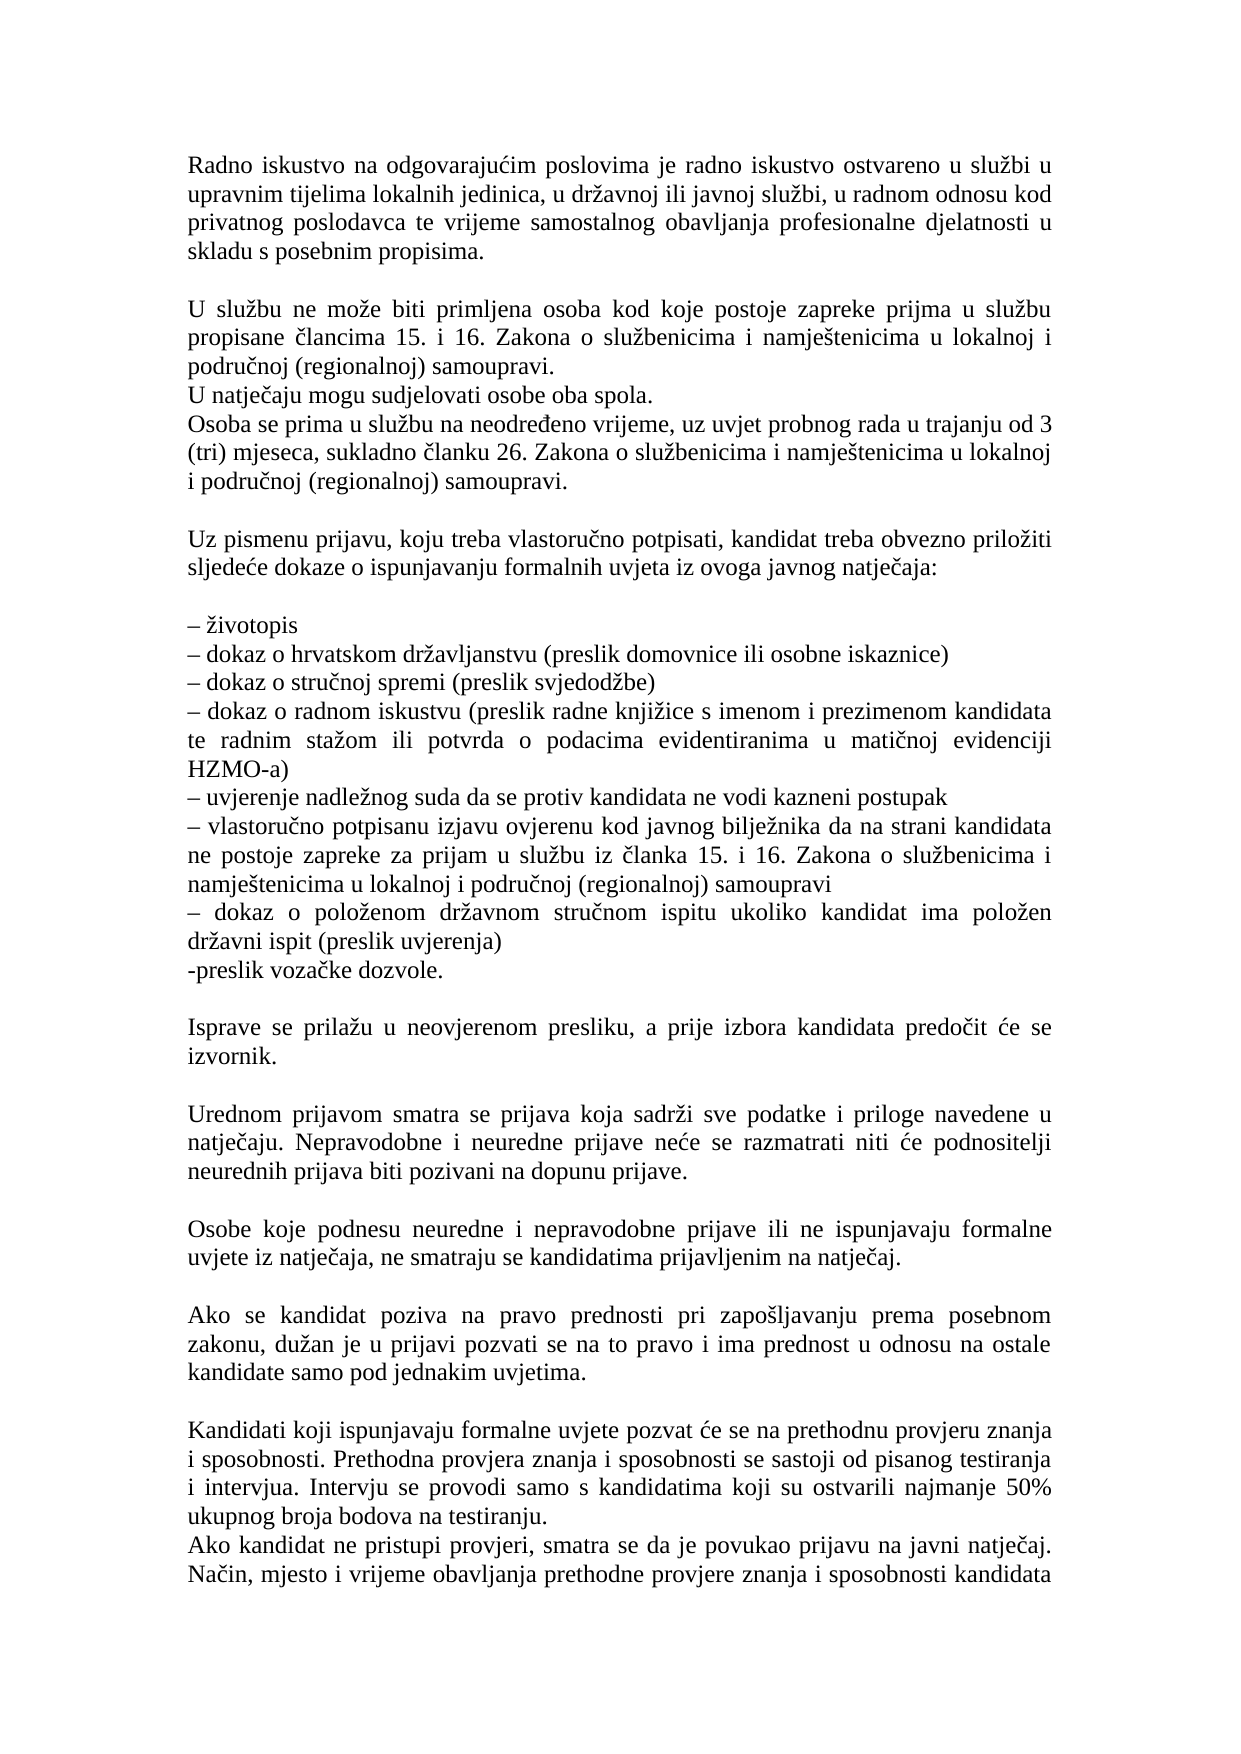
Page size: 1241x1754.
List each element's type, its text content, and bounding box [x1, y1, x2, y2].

text – dokaz o položenom državnom stručnom ispitu ukoliko kandidat ima položen državni ispit (preslik uvjerenja) [187, 897, 1053, 955]
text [187, 1530, 1053, 1587]
text – vlastoručno potpisanu izjavu ovjerenu kod javnog bilježnika da na strani kandidata ne postoje zapreke za prijam u službu iz članka 15. i 16. Zakona o službenicima i namještenicima u lokalnoj i područnoj (regionalnoj) samoupravi [187, 811, 1053, 897]
text Osoba se prima u službu na neodređeno vrijeme, uz uvjet probnog rada u trajanju od 3 (tri) mjeseca, sukladno članku 26. Zakona o službenicima i namještenicima u lokalnoj i područnoj (regionalnoj) samoupravi. [187, 409, 1053, 495]
text Ako se kandidat poziva na pravo prednosti pri zapošljavanju prema posebnom zakonu, dužan je u prijavi pozvati se na to pravo i ima prednost u odnosu na ostale kandidate samo pod jednakim uvjetima. [187, 1300, 1053, 1386]
text – dokaz o stručnoj spremi (preslik svjedodžbe) [187, 667, 1053, 696]
text Urednom prijavom smatra se prijava koja sadrži sve podatke i priloge navedene u natječaju. Nepravodobne i neuredne prijave neće se razmatrati niti će podnositelji neurednih prijava biti pozivani na dopunu prijave. [187, 1099, 1053, 1185]
text – uvjerenje nadležnog suda da se protiv kandidata ne vodi kazneni postupak [187, 782, 1053, 811]
text – životopis [187, 610, 1053, 639]
text Radno iskustvo na odgovarajućim poslovima je radno iskustvo ostvareno u službi u upravnim tijelima lokalnih jedinica, u državnoj ili javnoj službi, u radnom odnosu kod privatnog poslodavca te vrijeme samostalnog obavljanja profesionalne djelatnosti u skladu s posebnim propisima. [187, 150, 1053, 265]
text U službu ne može biti primljena osoba kod koje postoje zapreke prijma u službu propisane člancima 15. i 16. Zakona o službenicima i namještenicima u lokalnoj i područnoj (regionalnoj) samoupravi. [187, 294, 1053, 380]
text Uz pismenu prijavu, koju treba vlastoručno potpisati, kandidat treba obvezno priložiti sljedeće dokaze o ispunjavanju formalnih uvjeta iz ovoga javnog natječaja: [187, 524, 1053, 581]
text – dokaz o hrvatskom državljanstvu (preslik domovnice ili osobne iskaznice) [187, 639, 1053, 667]
text Osobe koje podnesu neuredne i nepravodobne prijave ili ne ispunjavaju formalne uvjete iz natječaja, ne smatraju se kandidatima prijavljenim na natječaj. [187, 1214, 1053, 1271]
text U natječaju mogu sudjelovati osobe oba spola. [187, 380, 1053, 409]
text Kandidati koji ispunjavaju formalne uvjete pozvat će se na prethodnu provjeru znanja i sposobnosti. Prethodna provjera znanja i sposobnosti se sastoji od pisanog testiranja i intervjua. Intervju se provodi samo s kandidatima koji su ostvarili najmanje 50% ukupnog broja bodova na testiranju. [187, 1415, 1053, 1530]
text Isprave se prilažu u neovjerenom presliku, a prije izbora kandidata predočit će se izvornik. [187, 1012, 1053, 1070]
text -preslik vozačke dozvole. [187, 955, 1053, 984]
text – dokaz o radnom iskustvu (preslik radne knjižice s imenom i prezimenom kandidata te radnim stažom ili potvrda o podacima evidentiranima u matičnoj evidenciji HZMO-a) [187, 696, 1053, 782]
